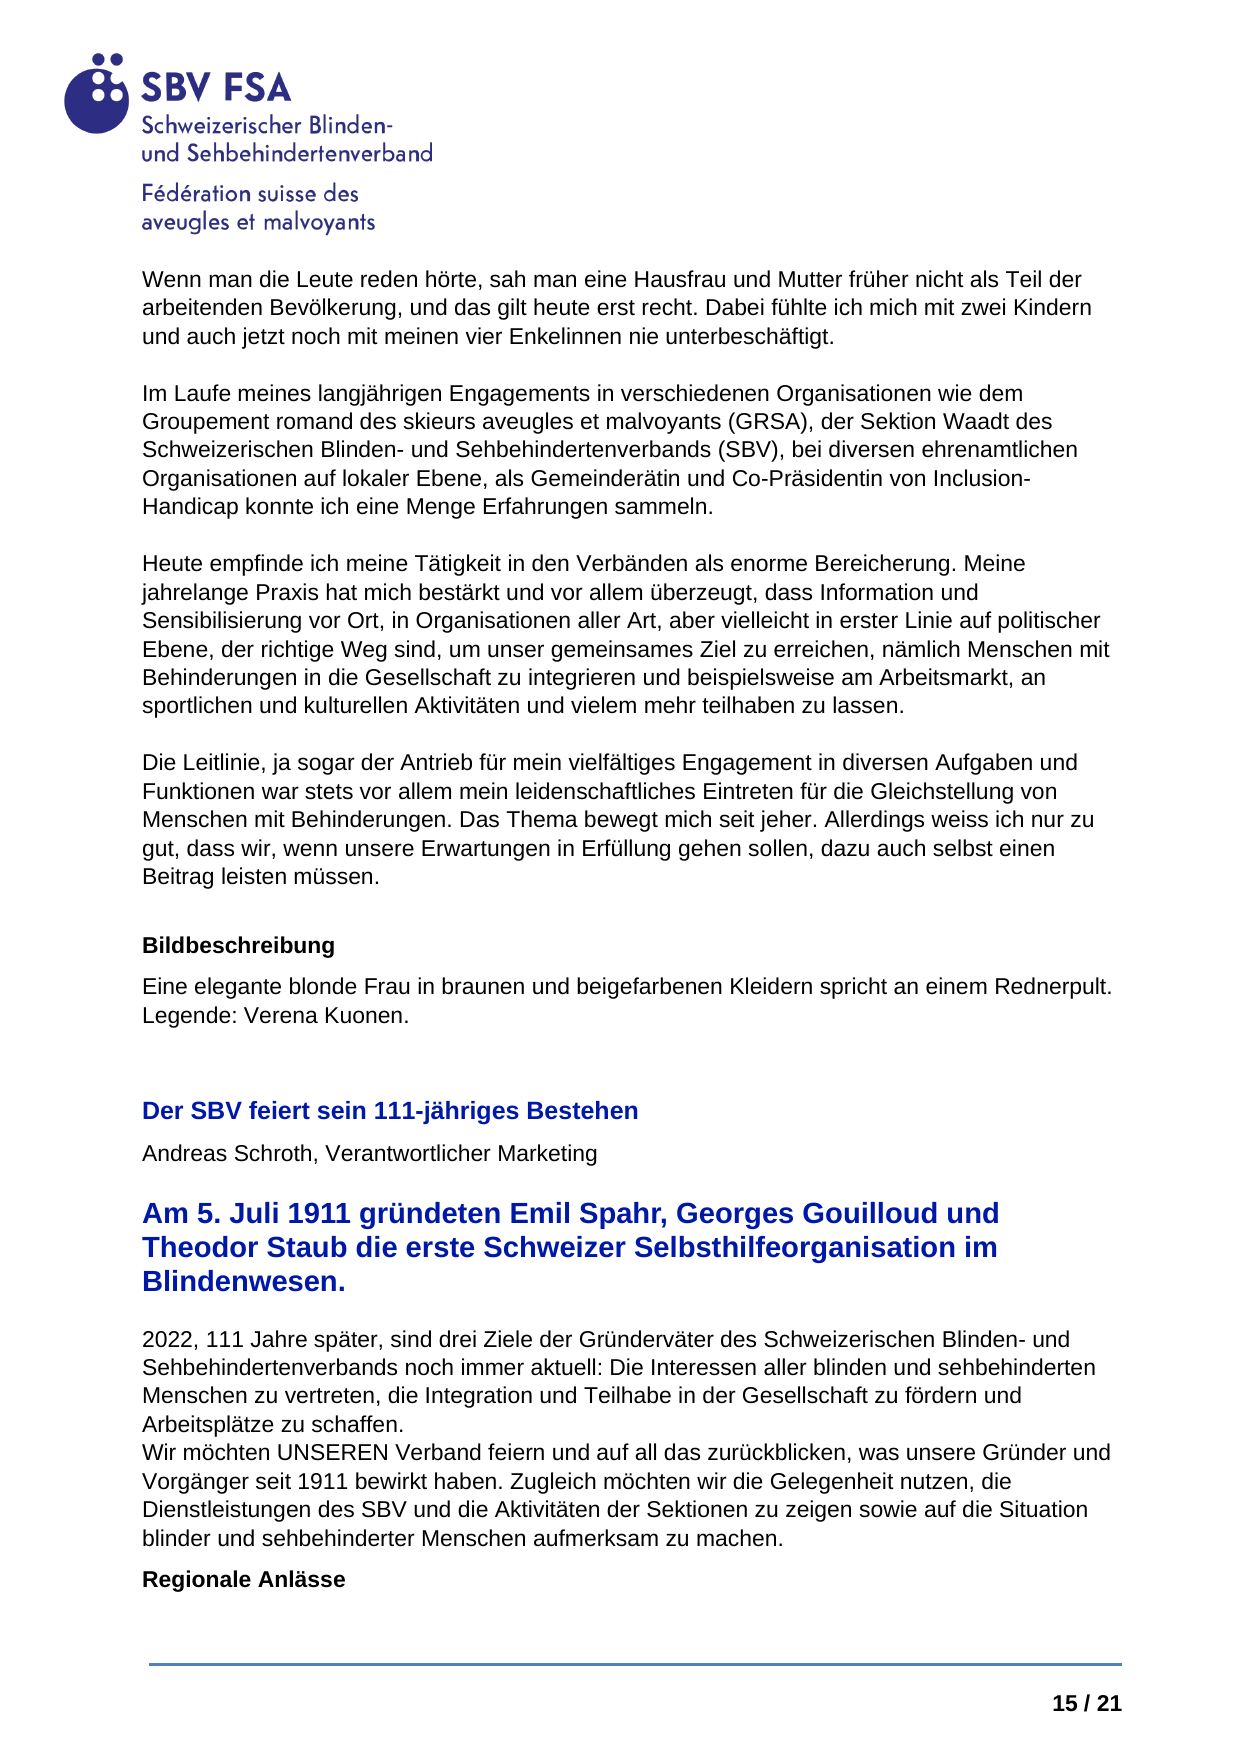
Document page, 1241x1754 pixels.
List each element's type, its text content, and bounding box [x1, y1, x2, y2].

text Heute empfinde ich meine Tätigkeit in den Verbänden als enorme Bereicherung. Meine jahrelange Praxis hat mich bestärkt und vor allem überzeugt, dass Information und Sensibilisierung vor Ort, in Organisationen aller Art, aber vielleicht in erster Linie auf politischer Ebene, der richtige Weg sind, um unser gemeinsames Ziel zu erreichen, nämlich Menschen mit Behinderungen in die Gesellschaft zu integrieren und beispielsweise am Arbeitsmarkt, an sportlichen und kulturellen Aktivitäten und vielem mehr teilhaben zu lassen. [142, 550, 1122, 719]
picture [62, 53, 434, 236]
text Wenn man die Leute reden hörte, sah man eine Hausfrau und Mutter früher nicht als Teil der arbeitenden Bevölkerung, und das gilt heute erst recht. Dabei fühlte ich mich mit zwei Kindern und auch jetzt noch mit meinen vier Enkelinnen nie unterbeschäftigt. [142, 266, 1122, 349]
subtitle Der SBV feiert sein 111-jähriges Bestehen [142, 1096, 1122, 1125]
text Wir möchten UNSEREN Verband feiern und auf all das zurückblicken, was unsere Gründer und Vorgänger seit 1911 bewirkt haben. Zugleich möchten wir die Gelegenheit nutzen, die Dienstleistungen des SBV und die Aktivitäten der Sektionen zu zeigen sowie auf die Situation blinder und sehbehinderter Menschen aufmerksam zu machen. [142, 1439, 1122, 1551]
subtitle Bildbeschreibung [142, 932, 1122, 959]
text Die Leitlinie, ja sogar der Antrieb für mein vielfältiges Engagement in diversen Aufgaben und Funktionen war stets vor allem mein leidenschaftliches Eintreten für die Gleichstellung von Menschen mit Behinderungen. Das Thema bewegt mich seit jeher. Allerdings weiss ich nur zu gut, dass wir, wenn unsere Erwartungen in Erfüllung gehen sollen, dazu auch selbst einen Beitrag leisten müssen. [142, 749, 1122, 889]
text Am 5. Juli 1911 gründeten Emil Spahr, Georges Gouilloud und Theodor Staub die erste Schweizer Selbsthilfeorganisation im Blindenwesen. [142, 1197, 1122, 1297]
text Eine elegante blonde Frau in braunen und beigefarbenen Kleidern spricht an einem Rednerpult. Legende: Verena Kuonen. [142, 973, 1122, 1028]
text Im Laufe meines langjährigen Engagements in verschiedenen Organisationen wie dem Groupement romand des skieurs aveugles et malvoyants (GRSA), der Sektion Waadt des Schweizerischen Blinden- und Sehbehindertenverbands (SBV), bei diversen ehrenamtlichen Organisationen auf lokaler Ebene, als Gemeinderätin und Co-Präsidentin von Inclusion-Handicap konnte ich eine Menge Erfahrungen sammeln. [142, 379, 1122, 520]
text Andreas Schroth, Verantwortlicher Marketing [142, 1140, 1122, 1166]
subtitle Regionale Anlässe [142, 1566, 1122, 1592]
text 2022, 111 Jahre später, sind drei Ziele der Gründerväter des Schweizerischen Blinden- und Sehbehindertenverbands noch immer aktuell: Die Interessen aller blinden und sehbehinderten Menschen zu vertreten, die Integration und Teilhabe in der Gesellschaft zu fördern und Arbeitsplätze zu schaffen. [142, 1326, 1122, 1437]
